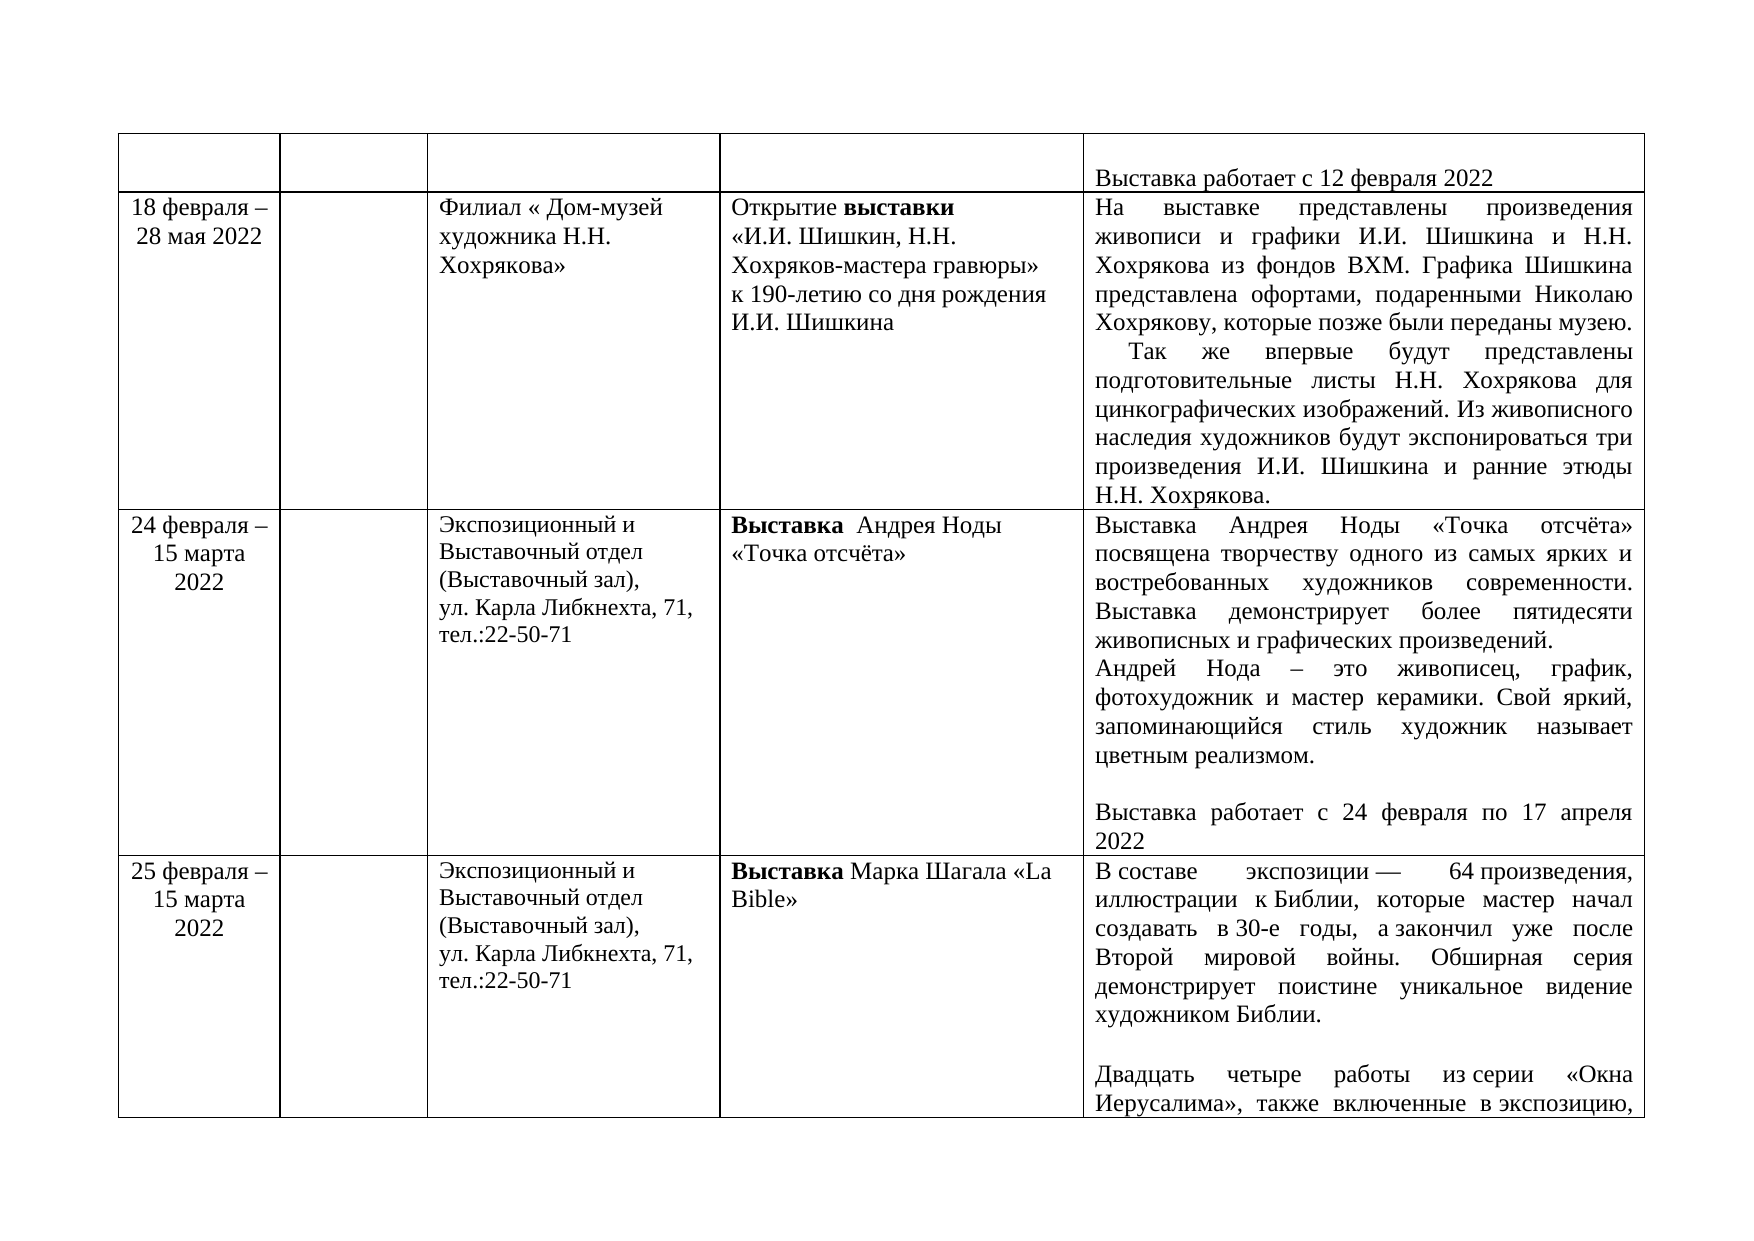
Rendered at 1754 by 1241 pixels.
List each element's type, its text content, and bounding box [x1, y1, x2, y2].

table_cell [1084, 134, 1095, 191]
table_cell [281, 134, 427, 191]
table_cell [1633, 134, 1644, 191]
table_cell Экспозиционный и Выставочный отдел (Выставочный зал), ул. Карла Либкнехта, 71, тел.:22-50-71 [428, 510, 719, 855]
table_cell Выставка Андрея Ноды «Точка отсчёта» [721, 510, 1083, 855]
table_cell [281, 193, 427, 509]
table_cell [1084, 856, 1644, 1117]
table_cell [281, 510, 427, 855]
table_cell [428, 134, 719, 191]
table_cell 18 февраля – 28 мая 2022 [119, 193, 279, 509]
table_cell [428, 856, 719, 1117]
table_cell Филиал « Дом-музей художника Н.Н. Хохрякова» [428, 193, 719, 509]
table_cell 24 февраля – 15 марта 2022 [119, 510, 279, 855]
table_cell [721, 856, 1083, 1117]
table_cell Открытие выставки «И.И. Шишкин, Н.Н. Хохряков-мастера гравюры» к 190-летию со дня рождения И.И. Шишкина [721, 193, 1083, 509]
table_cell Выставка Андрея Ноды «Точка отсчёта» посвящена творчеству одного из самых ярких и востребованных художников современности. Выставка демонстрирует более пятидесяти живописных и графических произведений. Андрей Нода – это живописец, график, фотохудожник и мастер керамики. Свой яркий, запоминающийся стиль художник называет цветным реализмом. Выставка работает с 24 февраля по 17 апреля 2022 [1084, 510, 1644, 855]
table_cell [119, 134, 279, 191]
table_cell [119, 856, 279, 1117]
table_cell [721, 134, 1083, 191]
table_cell [281, 856, 427, 1117]
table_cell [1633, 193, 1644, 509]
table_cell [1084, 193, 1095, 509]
